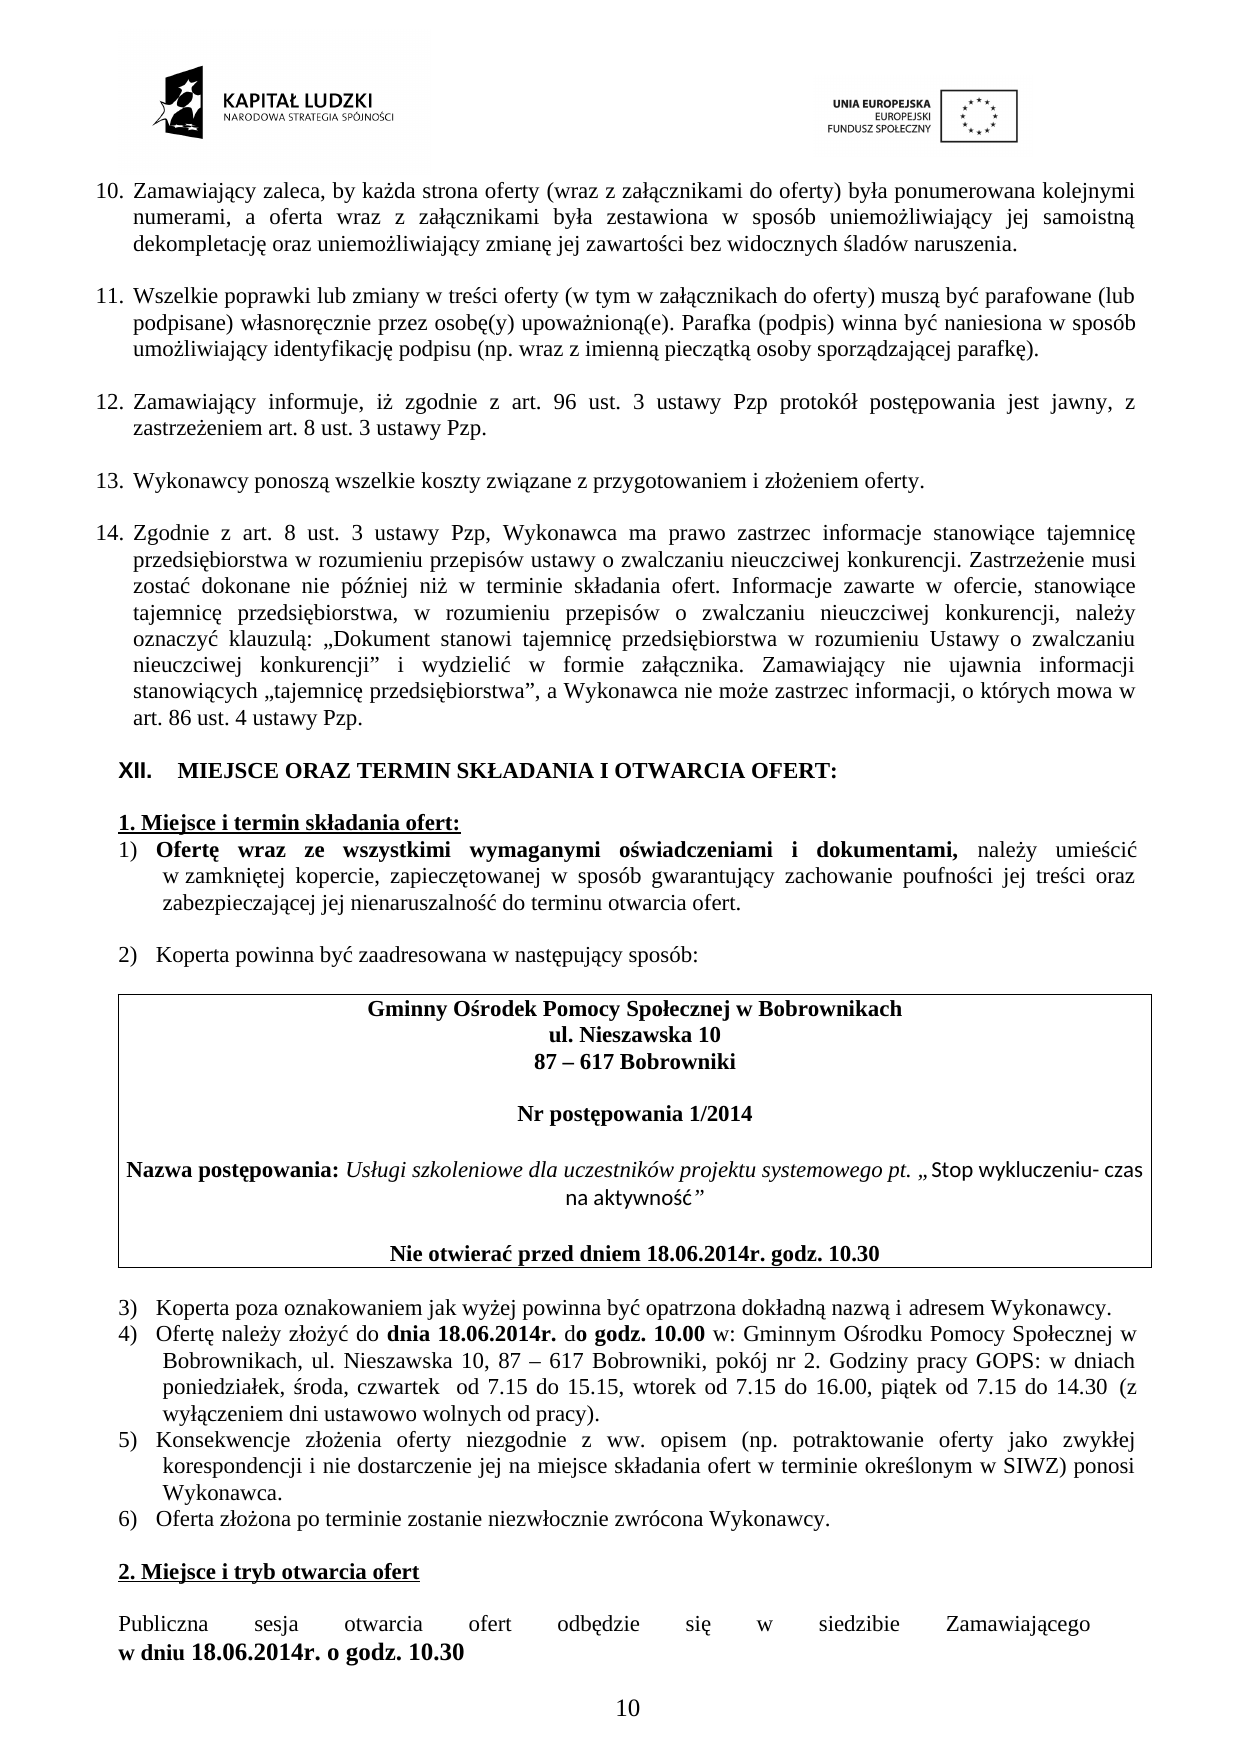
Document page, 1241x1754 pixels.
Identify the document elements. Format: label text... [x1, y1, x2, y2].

picture [118, 29, 431, 175]
text Publiczna sesja otwarcia ofert odbędzie się w siedzibie Zamawiającego w dniu 18.06.2014r. o godz. 10.30 [118, 1610, 1137, 1666]
list Ofertę wraz ze wszystkimi wymaganymi oświadczeniami i dokumentami, należy umieścić w zamkniętej kopercie, zapieczętowanej w sposób gwarantujący zachowanie poufności jej treści oraz zabezpieczającej jej nienaruszalność do terminu otwarcia ofert. [118, 836, 1137, 915]
picture [812, 75, 1033, 157]
list MIEJSCE ORAZ TERMIN SKŁADANIA I OTWARCIA OFERT: [118, 757, 1137, 783]
list Zamawiający zaleca, by każda strona oferty (wraz z załącznikami do oferty) była ponumerowana kolejnymi numerami, a oferta wraz z załącznikami była zestawiona w sposób uniemożliwiający jej samoistną dekompletację oraz uniemożliwiający zmianę jej zawartości bez widocznych śladów naruszenia. [95, 177, 1137, 256]
list Koperta poza oznakowaniem jak wyżej powinna być opatrzona dokładną nazwą i adresem Wykonawcy. [118, 1294, 1137, 1320]
list Koperta powinna być zaadresowana w następujący sposób: [118, 941, 1137, 968]
list Zgodnie z art. 8 ust. 3 ustawy Pzp, Wykonawca ma prawo zastrzec informacje stanowiące tajemnicę przedsiębiorstwa w rozumieniu przepisów ustawy o zwalczaniu nieuczciwej konkurencji. Zastrzeżenie musi zostać dokonane nie później niż w terminie składania ofert. Informacje zawarte w ofercie, stanowiące tajemnicę przedsiębiorstwa, w rozumieniu przepisów o zwalczaniu nieuczciwej konkurencji, należy oznaczyć klauzulą: „Dokument stanowi tajemnicę przedsiębiorstwa w rozumieniu Ustawy o zwalczaniu nieuczciwej konkurencji” i wydzielić w formie załącznika. Zamawiający nie ujawnia informacji stanowiących „tajemnicę przedsiębiorstwa”, a Wykonawca nie może zastrzec informacji, o których mowa w art. 86 ust. 4 ustawy Pzp. [95, 519, 1137, 730]
list Ofertę należy złożyć do dnia 18.06.2014r. do godz. 10.00 w: Gminnym Ośrodku Pomocy Społecznej w Bobrownikach, ul. Nieszawska 10, 87 – 617 Bobrowniki, pokój nr 2. Godziny pracy GOPS: w dniach poniedziałek, środa, czwartek od 7.15 do 15.15, wtorek od 7.15 do 16.00, piątek od 7.15 do 14.30 (z wyłączeniem dni ustawowo wolnych od pracy). [118, 1320, 1137, 1426]
list Zamawiający informuje, iż zgodnie z art. 96 ust. 3 ustawy Pzp protokół postępowania jest jawny, z zastrzeżeniem art. 8 ust. 3 ustawy Pzp. [95, 388, 1137, 440]
text 2. Miejsce i tryb otwarcia ofert [118, 1558, 1137, 1584]
list Wykonawcy ponoszą wszelkie koszty związane z przygotowaniem i złożeniem oferty. [95, 467, 1137, 493]
table_header Gminny Ośrodek Pomocy Społecznej w Bobrownikach ul. Nieszawska 10 87 – 617 Bobrowniki Nr postępowania 1/2014 Nazwa postępowania: Usługi szkoleniowe dla uczestników projektu systemowego pt. „Stop wykluczeniu- czas na aktywność” Nie otwierać przed dniem 18.06.2014r. godz. 10.30 [119, 995, 1151, 1267]
list Konsekwencje złożenia oferty niezgodnie z ww. opisem (np. potraktowanie oferty jako zwykłej korespondencji i nie dostarczenie jej na miejsce składania ofert w terminie określonym w SIWZ) ponosi Wykonawca. [118, 1426, 1137, 1505]
text 1. Miejsce i termin składania ofert: [118, 809, 1137, 836]
list Oferta złożona po terminie zostanie niezwłocznie zwrócona Wykonawcy. [118, 1505, 1137, 1531]
list Wszelkie poprawki lub zmiany w treści oferty (w tym w załącznikach do oferty) muszą być parafowane (lub podpisane) własnoręcznie przez osobę(y) upoważnioną(e). Parafka (podpis) winna być naniesiona w sposób umożliwiający identyfikację podpisu (np. wraz z imienną pieczątką osoby sporządzającej parafkę). [95, 282, 1137, 361]
